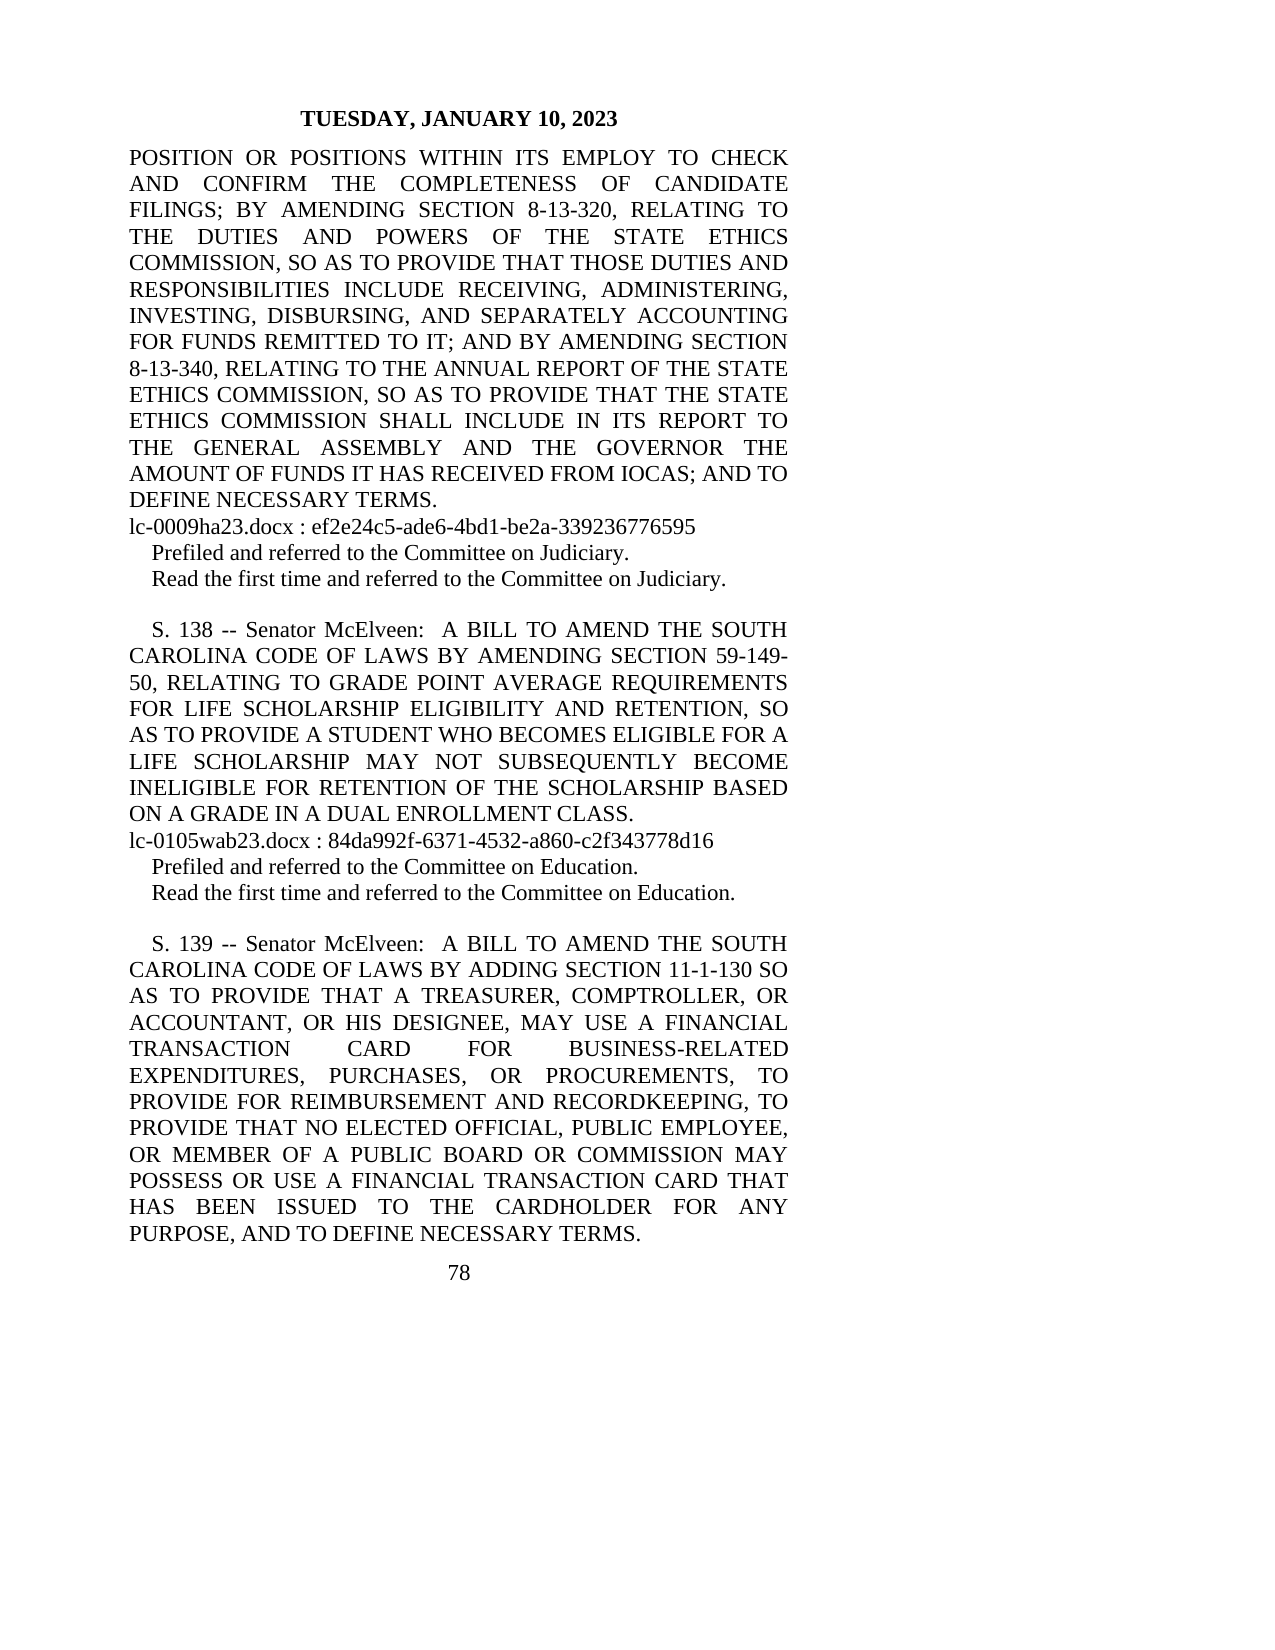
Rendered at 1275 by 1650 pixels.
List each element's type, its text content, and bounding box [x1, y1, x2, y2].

text Prefiled and referred to the Committee on Judiciary. [129, 539, 789, 566]
text lc-0009ha23.docx : ef2e24c5-ade6-4bd1-be2a-339236776595 [129, 513, 789, 539]
text Read the first time and referred to the Committee on Education. [129, 879, 789, 906]
text Prefiled and referred to the Committee on Education. [129, 853, 789, 879]
text lc-0105wab23.docx : 84da992f-6371-4532-a860-c2f343778d16 [129, 827, 789, 853]
text Read the first time and referred to the Committee on Judiciary. [129, 566, 789, 592]
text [129, 144, 789, 513]
text S. 138 -- Senator McElveen: A BILL TO AMEND THE SOUTH CAROLINA CODE OF LAWS BY AMENDING SECTION 59-149-50, RELATING TO GRADE POINT AVERAGE REQUIREMENTS FOR LIFE SCHOLARSHIP ELIGIBILITY AND RETENTION, SO AS TO PROVIDE A STUDENT WHO BECOMES ELIGIBLE FOR A LIFE SCHOLARSHIP MAY NOT SUBSEQUENTLY BECOME INELIGIBLE FOR RETENTION OF THE SCHOLARSHIP BASED ON A GRADE IN A DUAL ENROLLMENT CLASS. [129, 616, 789, 827]
text S. 139 -- Senator McElveen: A BILL TO AMEND THE SOUTH CAROLINA CODE OF LAWS BY ADDING SECTION 11-1-130 SO AS TO PROVIDE THAT A TREASURER, COMPTROLLER, OR ACCOUNTANT, OR HIS DESIGNEE, MAY USE A FINANCIAL TRANSACTION CARD FOR BUSINESS-RELATED EXPENDITURES, PURCHASES, OR PROCUREMENTS, TO PROVIDE FOR REIMBURSEMENT AND RECORDKEEPING, TO PROVIDE THAT NO ELECTED OFFICIAL, PUBLIC EMPLOYEE, OR MEMBER OF A PUBLIC BOARD OR COMMISSION MAY POSSESS OR USE A FINANCIAL TRANSACTION CARD THAT HAS BEEN ISSUED TO THE CARDHOLDER FOR ANY PURPOSE, AND TO DEFINE NECESSARY TERMS. [129, 930, 789, 1246]
